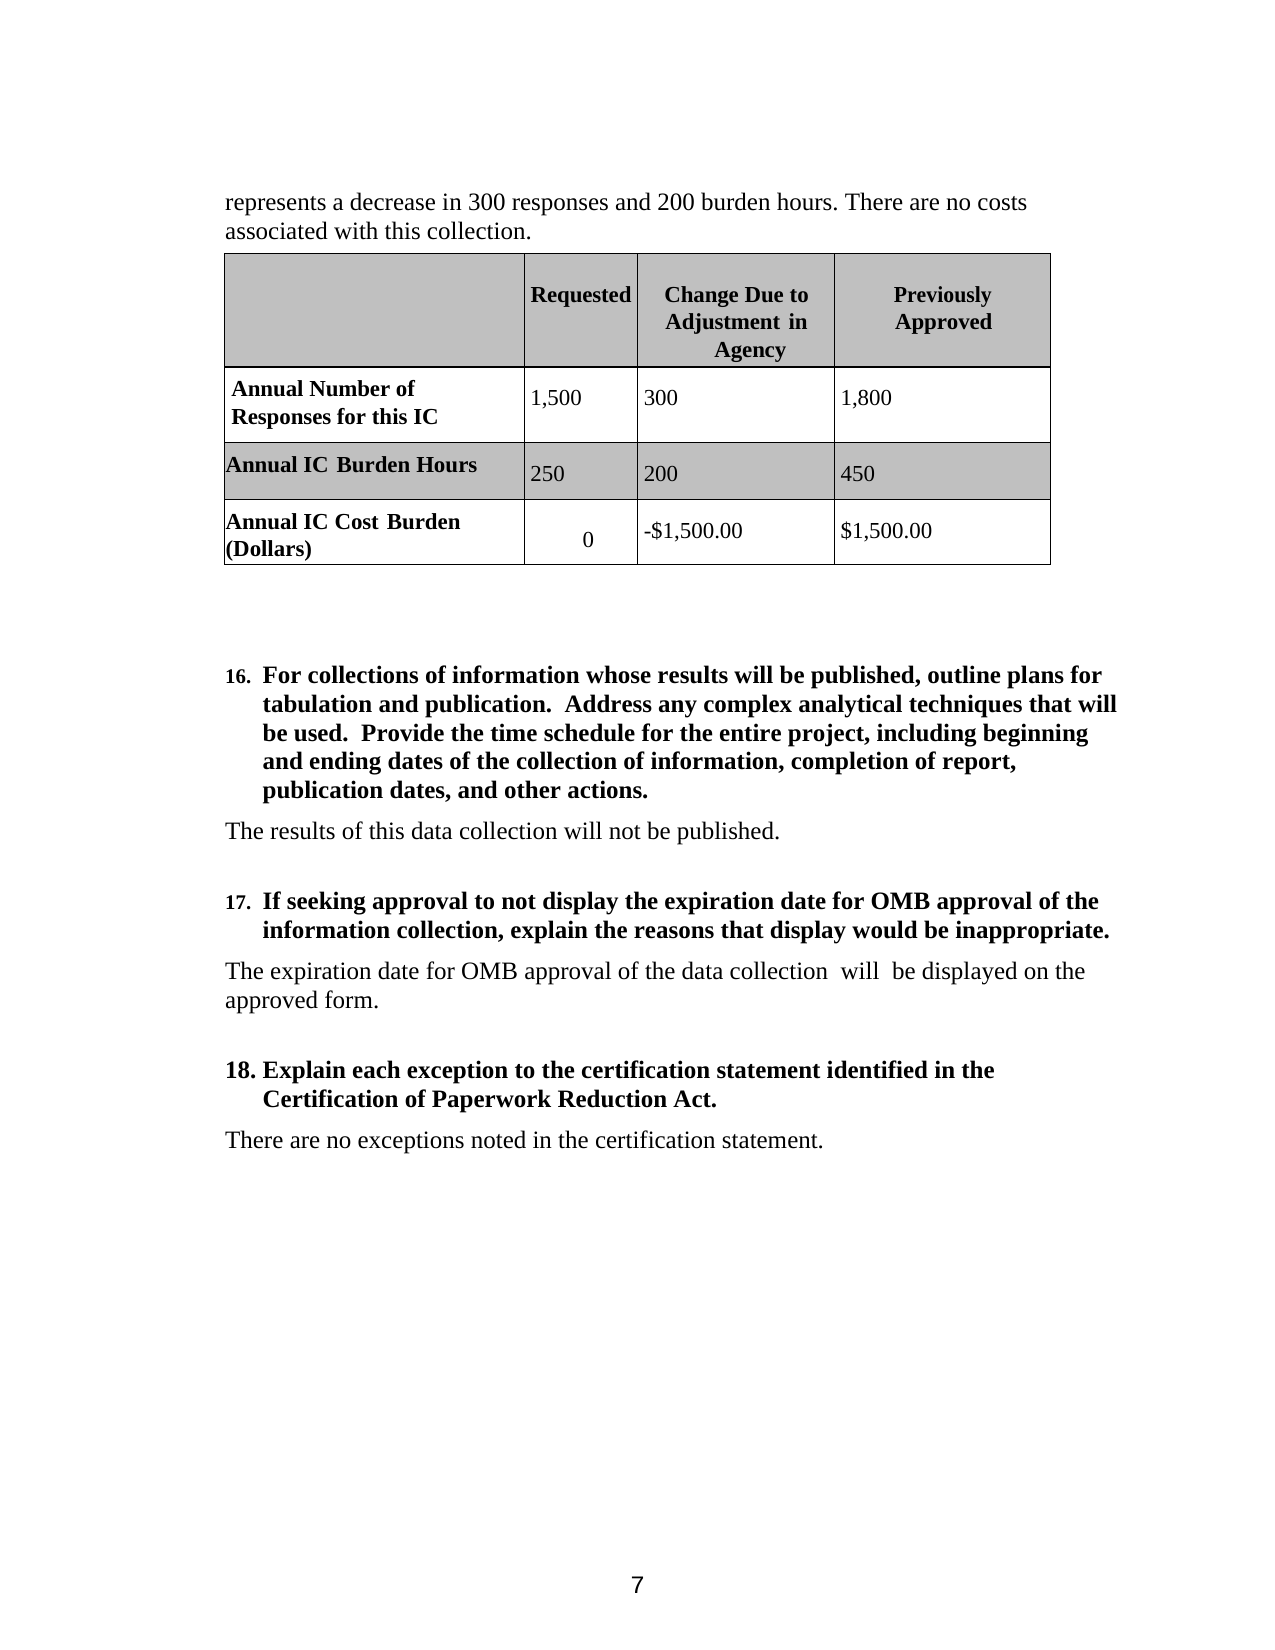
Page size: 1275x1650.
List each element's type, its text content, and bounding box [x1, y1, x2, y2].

table_header [225, 254, 524, 366]
list If seeking approval to not display the expiration date for OMB approval of the information collection, explain the reasons that display would be inappropriate. [225, 886, 1125, 944]
table_cell Annual Number of Responses for this IC [225, 368, 524, 442]
table_cell 200 [638, 443, 834, 499]
table_cell 450 [835, 443, 1050, 499]
table_cell Annual IC Burden Hours [225, 443, 524, 499]
text The results of this data collection will not be published. [150, 816, 1125, 845]
list For collections of information whose results will be published, outline plans for tabulation and publication. Address any complex analytical techniques that will be used. Provide the time schedule for the entire project, including beginning and ending dates of the collection of information, completion of report, publication dates, and other actions. [225, 660, 1125, 804]
table_cell 0 [525, 500, 637, 564]
table_header Requested [525, 254, 637, 366]
table_cell Annual IC Cost Burden (Dollars) [225, 500, 524, 564]
text The expiration date for OMB approval of the data collection will be displayed on the approved form. [225, 956, 1125, 1014]
list Explain each exception to the certification statement identified in the Certification of Paperwork Reduction Act. [225, 1055, 1125, 1113]
table_cell 1,500 [525, 368, 637, 442]
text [225, 187, 1125, 245]
table_header Change Due to Adjustment in Agency Estimate [638, 254, 834, 366]
table_cell 250 [525, 443, 637, 499]
table_cell $1,500.00 [835, 500, 1050, 564]
text There are no exceptions noted in the certification statement. [225, 1125, 1125, 1154]
table_cell -$1,500.00 [638, 500, 834, 564]
table_header Previously Approved [835, 254, 1050, 366]
table_cell 1,800 [835, 368, 1050, 442]
table_cell 300 [638, 368, 834, 442]
